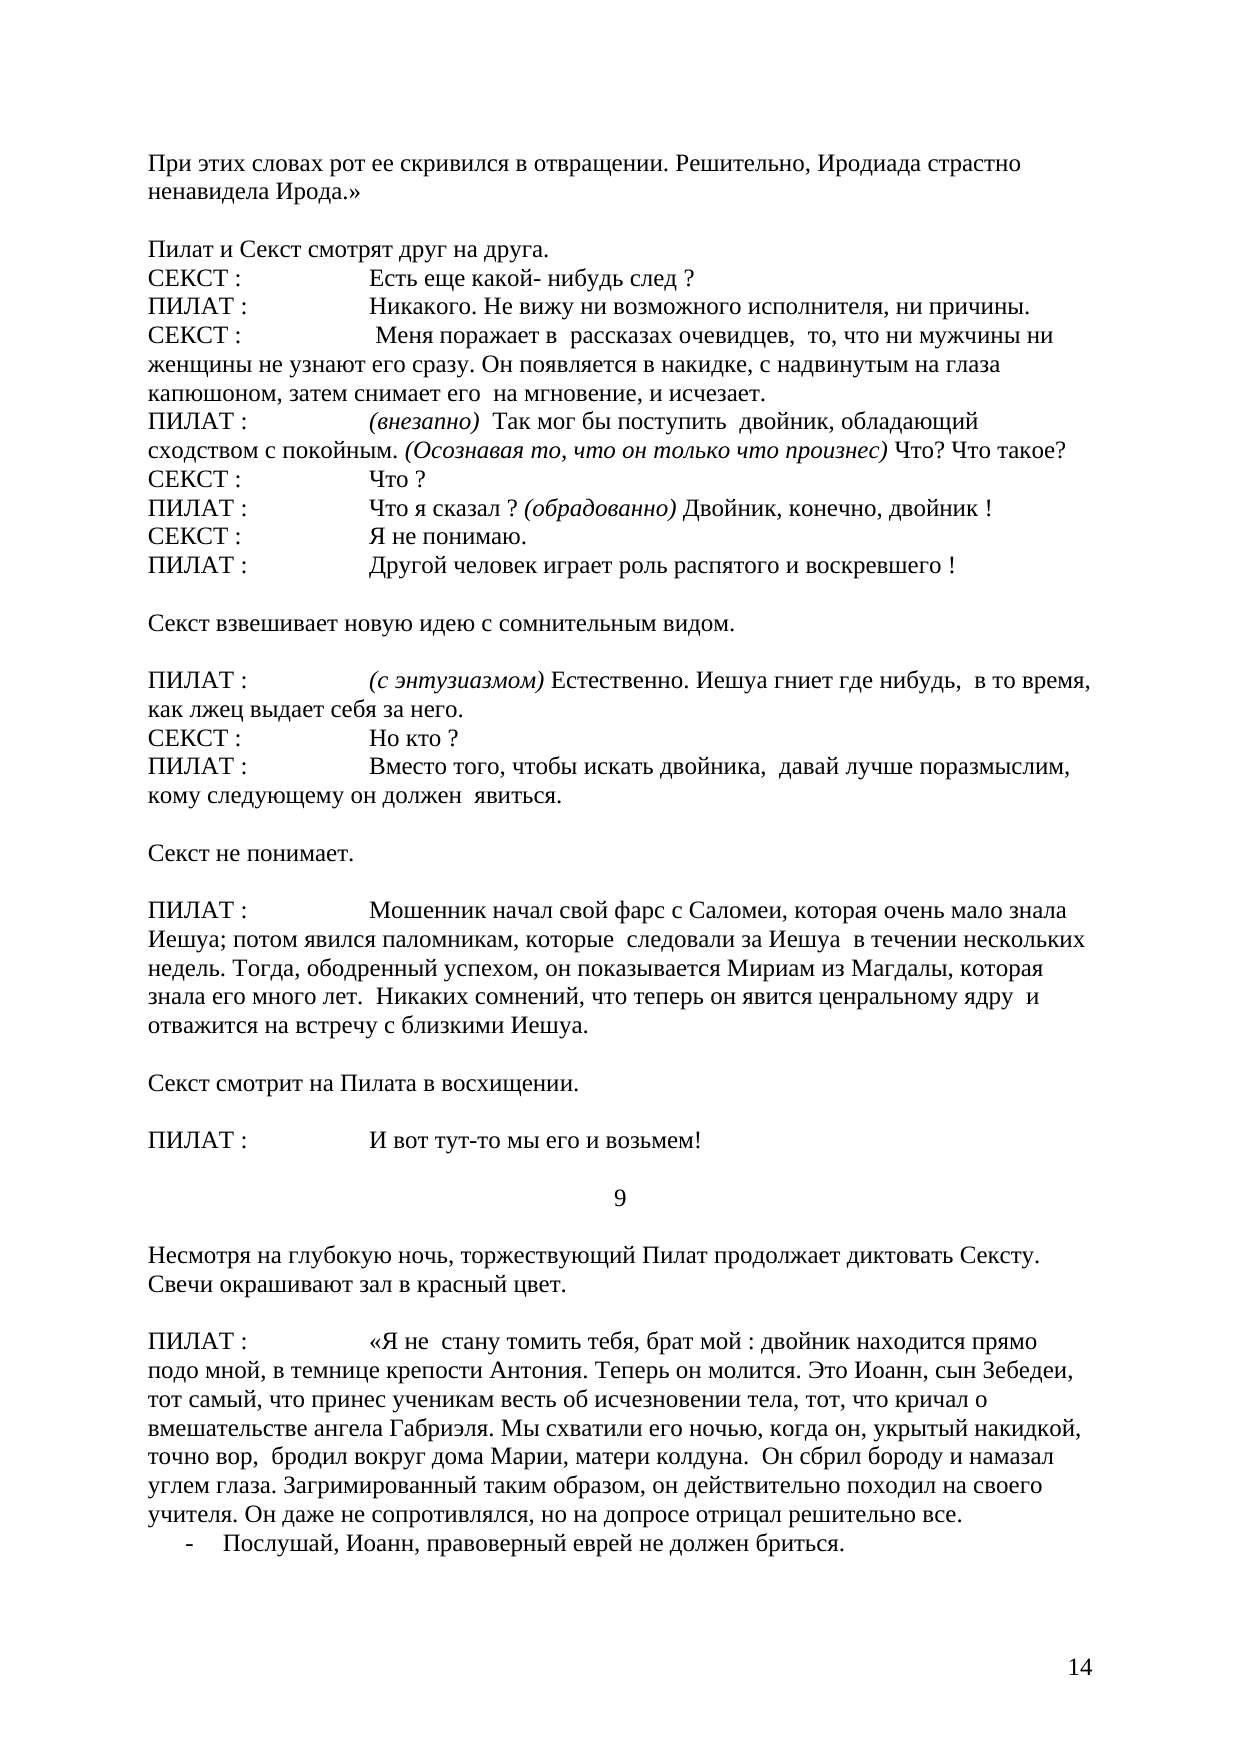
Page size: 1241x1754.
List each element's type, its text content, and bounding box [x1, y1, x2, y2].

text ПИЛАТ : «Я не стану томить тебя, брат мой : двойник находится прямо подо мной, в темнице крепости Антония. Теперь он молится. Это Иоанн, сын Зебедеи, тот самый, что принес ученикам весть об исчезновении тела, тот, что кричал о вмешательстве ангела Габриэля. Мы схватили его ночью, когда он, укрытый накидкой, точно вор, бродил вокруг дома Марии, матери колдуна. Он сбрил бороду и намазал углем глаза. Загримированный таким образом, он действительно походил на своего учителя. Он даже не сопротивлялся, но на допросе отрицал решительно все. [148, 1326, 1093, 1528]
text ПИЛАТ : Другой человек играет роль распятого и воскревшего ! [148, 550, 1093, 579]
text Секст смотрит на Пилата в восхищении. [148, 1068, 1093, 1096]
text Пилат и Секст смотрят друг на друга. [148, 234, 1093, 263]
text СЕКСТ : Что ? [148, 464, 1093, 493]
text СЕКСТ : Есть еще какой- нибудь след ? [148, 263, 1093, 291]
text Секст взвешивает новую идею с сомнительным видом. [148, 608, 1093, 636]
text ПИЛАТ : И вот тут-то мы его и возьмем! [148, 1125, 1093, 1154]
text ПИЛАТ : Вместо того, чтобы искать двойника, давай лучше поразмыслим, кому следующему он должен явиться. [148, 751, 1093, 809]
text ПИЛАТ : (с энтузиазмом) Естественно. Иешуа гниет где нибудь, в то время, как лжец выдает себя за него. [148, 665, 1093, 723]
text 9 [148, 1183, 1093, 1211]
text ПИЛАТ : (внезапно) Так мог бы поступить двойник, обладающий сходством с покойным. (Осознавая то, что он только что произнес) Что? Что такое? [148, 406, 1093, 464]
text При этих словах рот ее скривился в отвращении. Решительно, Иродиада страстно ненавидела Ирода.» [148, 148, 1093, 205]
text Несмотря на глубокую ночь, торжествующий Пилат продолжает диктовать Сексту. Свечи окрашивают зал в красный цвет. [148, 1240, 1093, 1298]
list Послушай, Иоанн, правоверный еврей не должен бриться. [185, 1528, 1093, 1556]
text СЕКСТ : Меня поражает в рассказах очевидцев, то, что ни мужчины ни женщины не узнают его сразу. Он появляется в накидке, с надвинутым на глаза капюшоном, затем снимает его на мгновение, и исчезает. [148, 320, 1093, 406]
text ПИЛАТ : Мошенник начал свой фарс с Саломеи, которая очень мало знала Иешуа; потом явился паломникам, которые следовали за Иешуа в течении нескольких недель. Тогда, ободренный успехом, он показывается Мириам из Магдалы, которая знала его много лет. Никаких сомнений, что теперь он явится ценральному ядру и отважится на встречу с близкими Иешуа. [148, 895, 1093, 1039]
text ПИЛАТ : Никакого. Не вижу ни возможного исполнителя, ни причины. [148, 291, 1093, 320]
text СЕКСТ : Но кто ? [148, 723, 1093, 751]
text ПИЛАТ : Что я сказал ? (обрадованно) Двойник, конечно, двойник ! [148, 493, 1093, 521]
text СЕКСТ : Я не понимаю. [148, 521, 1093, 550]
text Секст не понимает. [148, 838, 1093, 866]
